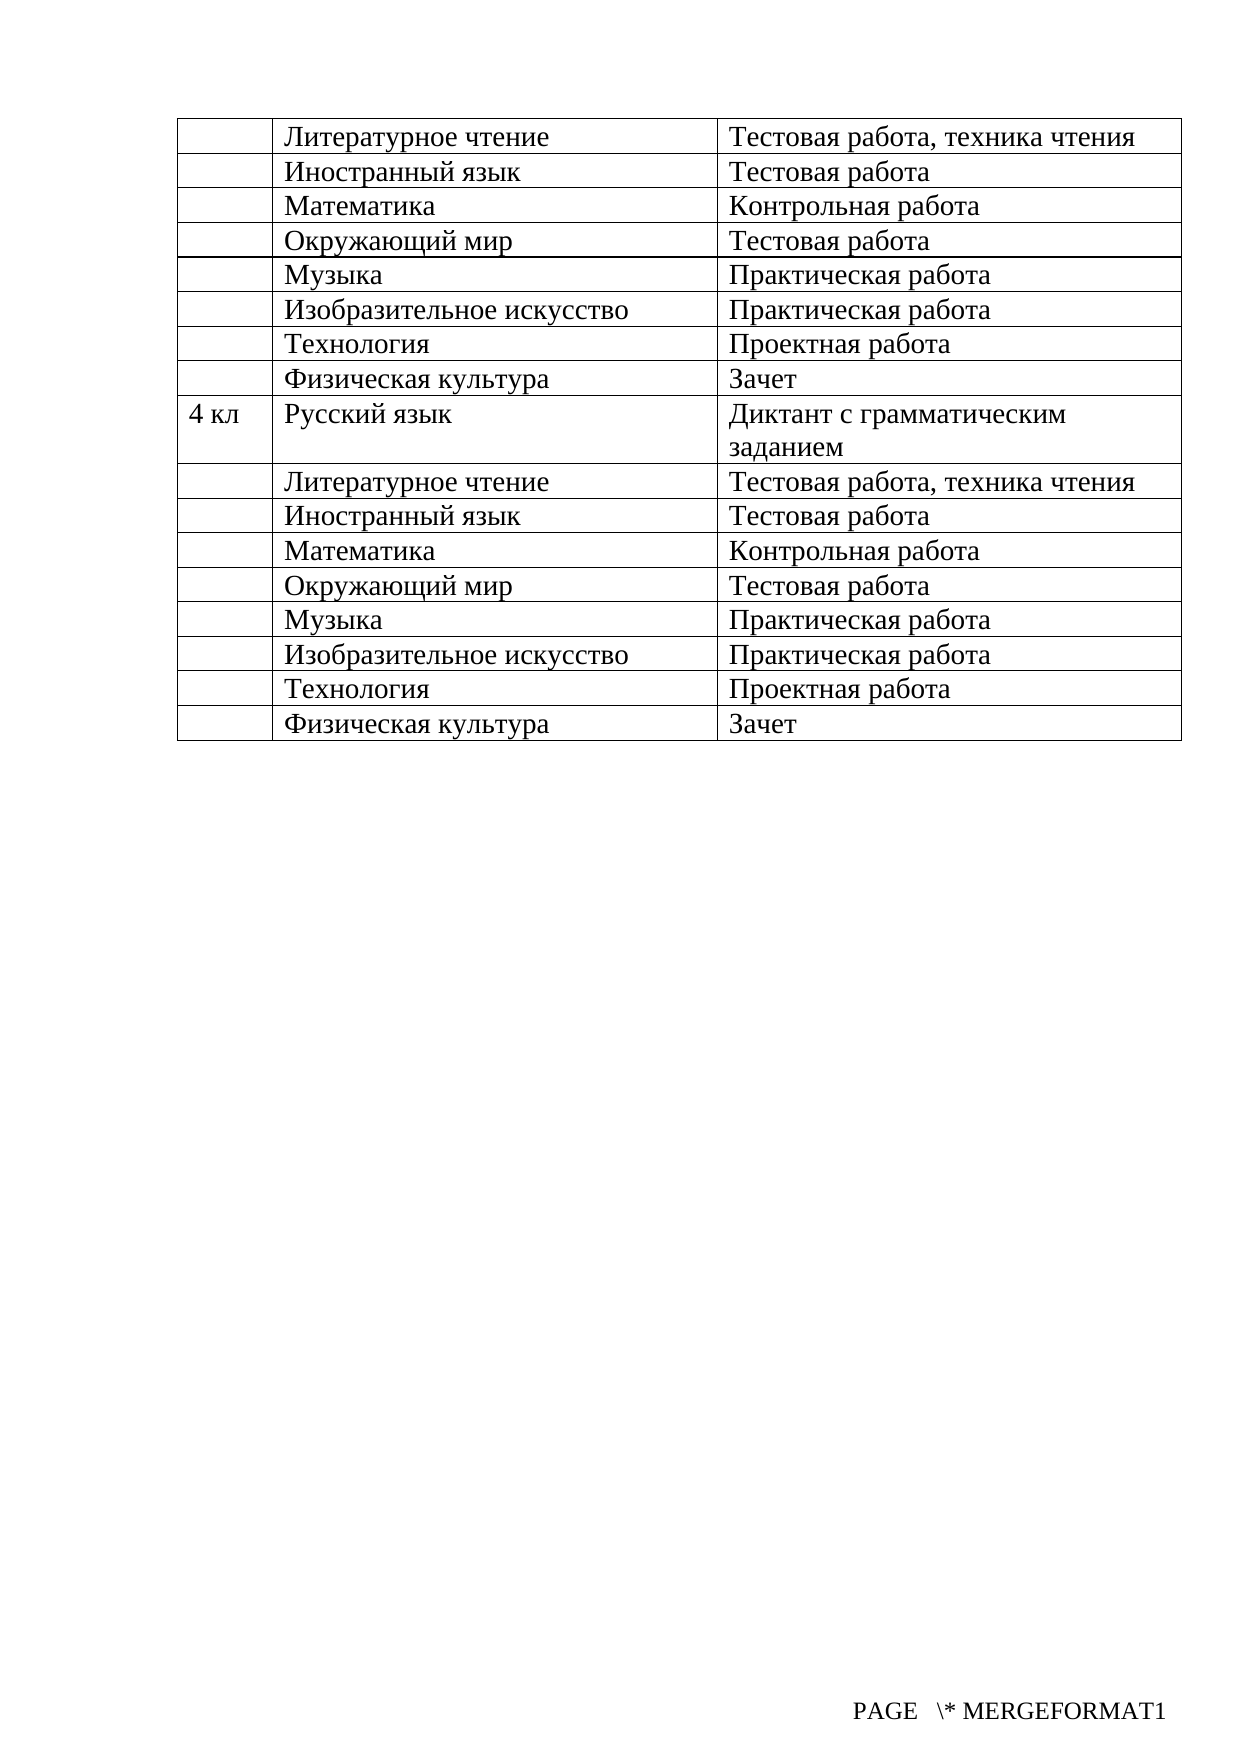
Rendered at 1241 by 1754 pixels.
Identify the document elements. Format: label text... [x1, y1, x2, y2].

table_cell [178, 533, 272, 567]
table_cell Проектная работа [718, 327, 1181, 360]
table_cell Тестовая работа [718, 568, 1181, 601]
table_cell Проектная работа [718, 671, 1181, 705]
table_cell Математика [273, 533, 717, 567]
table_cell Окружающий мир [273, 223, 717, 256]
table_cell Контрольная работа [718, 188, 1181, 222]
table_cell Контрольная работа [718, 533, 1181, 567]
table_cell Физическая культура [273, 706, 717, 739]
table_cell [178, 292, 272, 326]
table_cell [178, 671, 272, 705]
table_cell [178, 258, 272, 291]
table_cell [178, 499, 272, 532]
table_cell Русский язык [273, 396, 717, 463]
table_cell Изобразительное искусство [273, 637, 717, 670]
table_cell Тестовая работа, техника чтения [718, 119, 1181, 153]
table_cell Физическая культура [273, 361, 717, 395]
table_cell Окружающий мир [273, 568, 717, 601]
table_cell Тестовая работа [718, 223, 1181, 256]
table_cell [178, 637, 272, 670]
table_cell Изобразительное искусство [273, 292, 717, 326]
table_cell [178, 602, 272, 636]
table_cell Зачет [718, 706, 1181, 739]
table_cell [178, 119, 272, 153]
table_cell Тестовая работа [718, 154, 1181, 187]
table_cell Практическая работа [718, 602, 1181, 636]
table_cell Иностранный язык [273, 154, 717, 187]
table_cell [178, 223, 272, 256]
table_cell Литературное чтение [273, 119, 717, 153]
table_cell Тестовая работа, техника чтения [718, 464, 1181, 497]
table_cell Зачет [718, 361, 1181, 395]
table_cell Технология [273, 671, 717, 705]
table_cell [178, 568, 272, 601]
table_cell Технология [273, 327, 717, 360]
table_cell Практическая работа [718, 292, 1181, 326]
table_cell Музыка [273, 258, 717, 291]
table_cell Литературное чтение [273, 464, 717, 497]
table_cell [178, 188, 272, 222]
table_cell Иностранный язык [273, 499, 717, 532]
table_cell 4 кл [178, 396, 272, 463]
table_cell Математика [273, 188, 717, 222]
table_cell [178, 361, 272, 395]
table_cell Практическая работа [718, 637, 1181, 670]
table_cell Музыка [273, 602, 717, 636]
table_cell [178, 706, 272, 739]
table_cell Тестовая работа [718, 499, 1181, 532]
table_cell [178, 154, 272, 187]
table_cell [178, 464, 272, 497]
table_cell Диктант с грамматическим заданием [718, 396, 1181, 463]
table_cell Практическая работа [718, 258, 1181, 291]
table_cell [178, 327, 272, 360]
